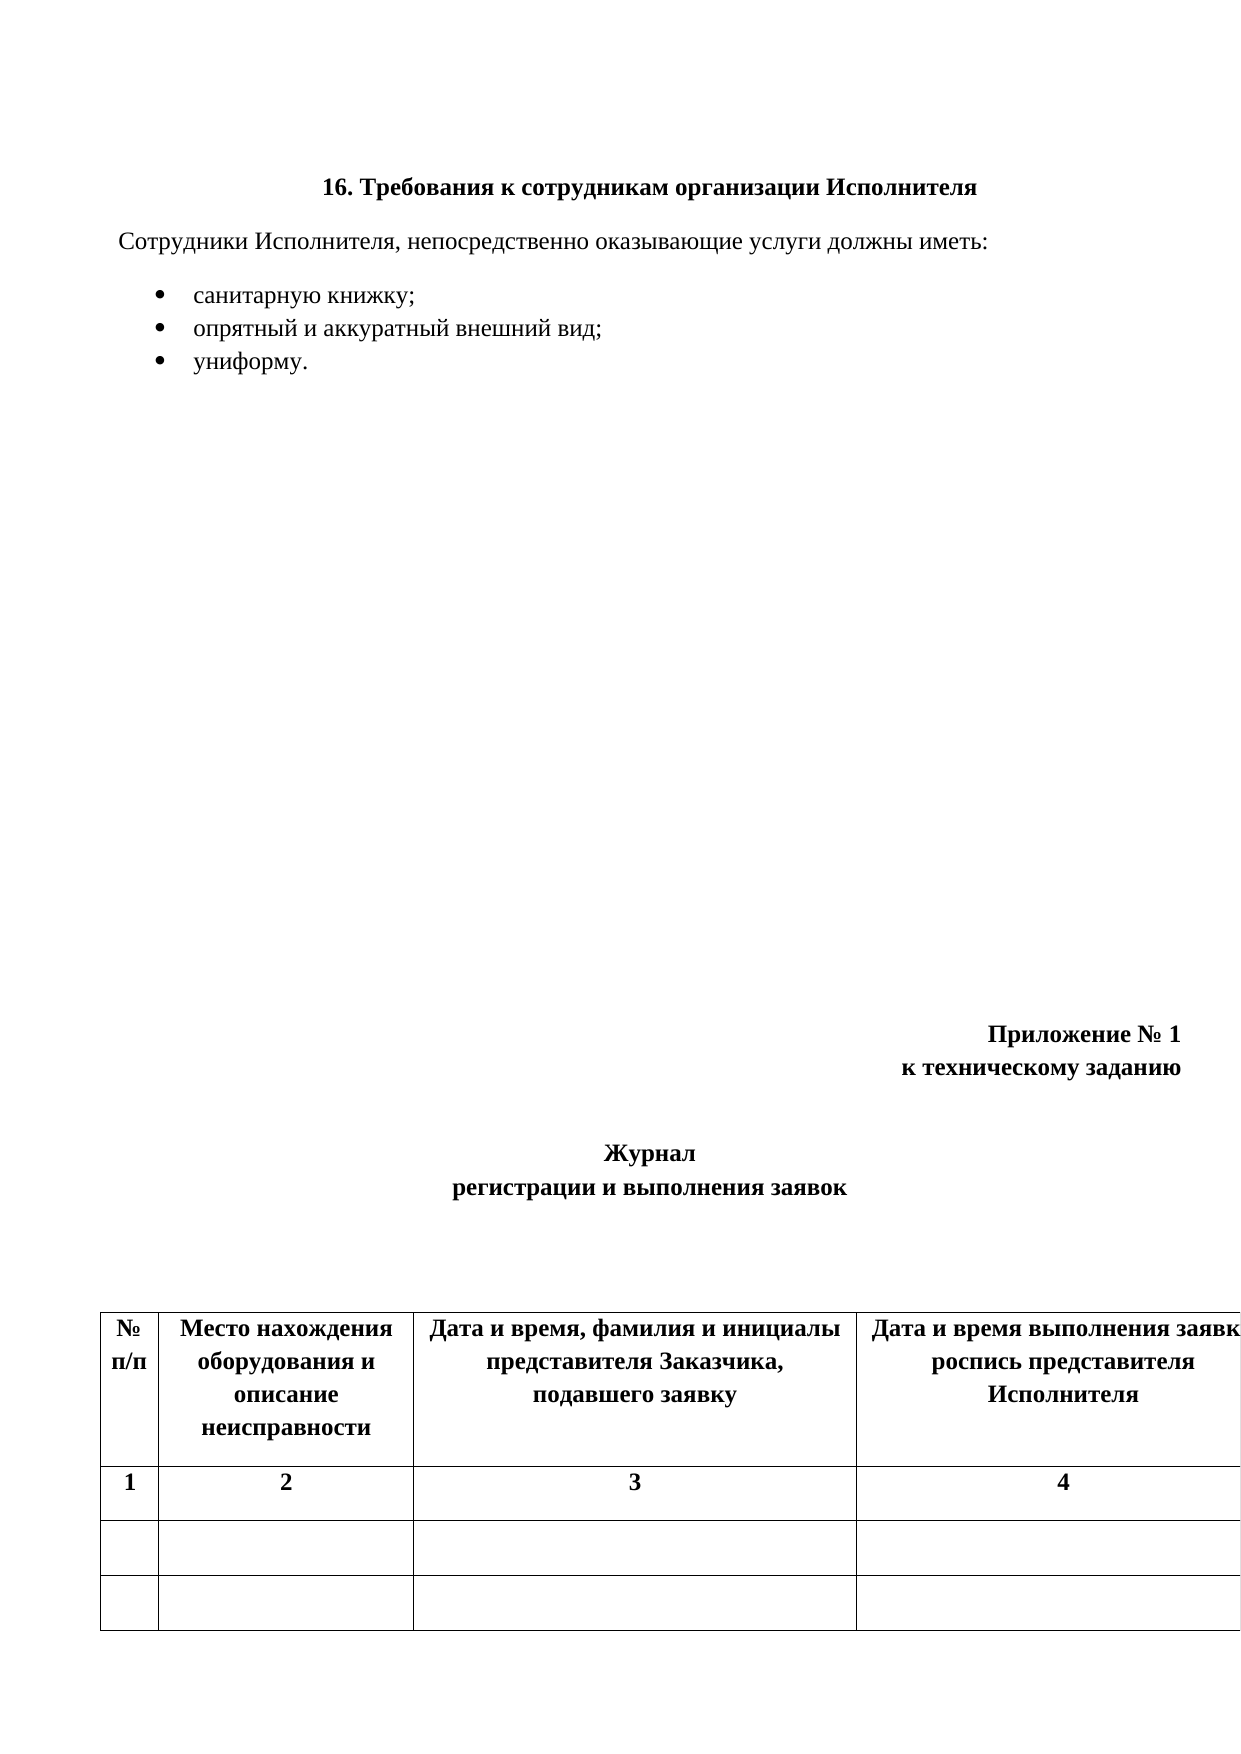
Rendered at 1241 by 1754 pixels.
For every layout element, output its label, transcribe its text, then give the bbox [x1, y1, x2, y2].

table_cell [857, 1576, 1240, 1630]
table_header № п/п [101, 1313, 158, 1466]
table_header Дата и время, фамилия и инициалы представителя Заказчика, подавшего заявку [414, 1313, 856, 1466]
table_cell 3 [414, 1467, 856, 1520]
text Сотрудники Исполнителя, непосредственно оказывающие услуги должны иметь: [118, 226, 1181, 254]
table_cell [101, 1521, 158, 1575]
table_cell [159, 1576, 413, 1630]
text Приложение № 1 [118, 1019, 1181, 1047]
table_cell 2 [159, 1467, 413, 1520]
text регистрации и выполнения заявок [118, 1172, 1181, 1200]
list униформу. [156, 346, 1181, 374]
text к техническому заданию [118, 1052, 1181, 1080]
table_header Место нахождения оборудования и описание неисправности [159, 1313, 413, 1466]
table_cell 4 [857, 1467, 1240, 1520]
table_header Дата и время выполнения заявки роспись представителя Исполнителя [857, 1313, 1240, 1466]
table_cell [159, 1521, 413, 1575]
table_cell [414, 1576, 856, 1630]
table_cell [857, 1521, 1240, 1575]
list опрятный и аккуратный внешний вид; [156, 313, 1181, 341]
text Журнал [118, 1138, 1181, 1167]
table_cell 1 [101, 1467, 158, 1520]
table_cell [101, 1576, 158, 1630]
table_cell [414, 1521, 856, 1575]
text 16. Требования к сотрудникам организации Исполнителя [118, 172, 1181, 201]
list санитарную книжку; [156, 280, 1181, 308]
